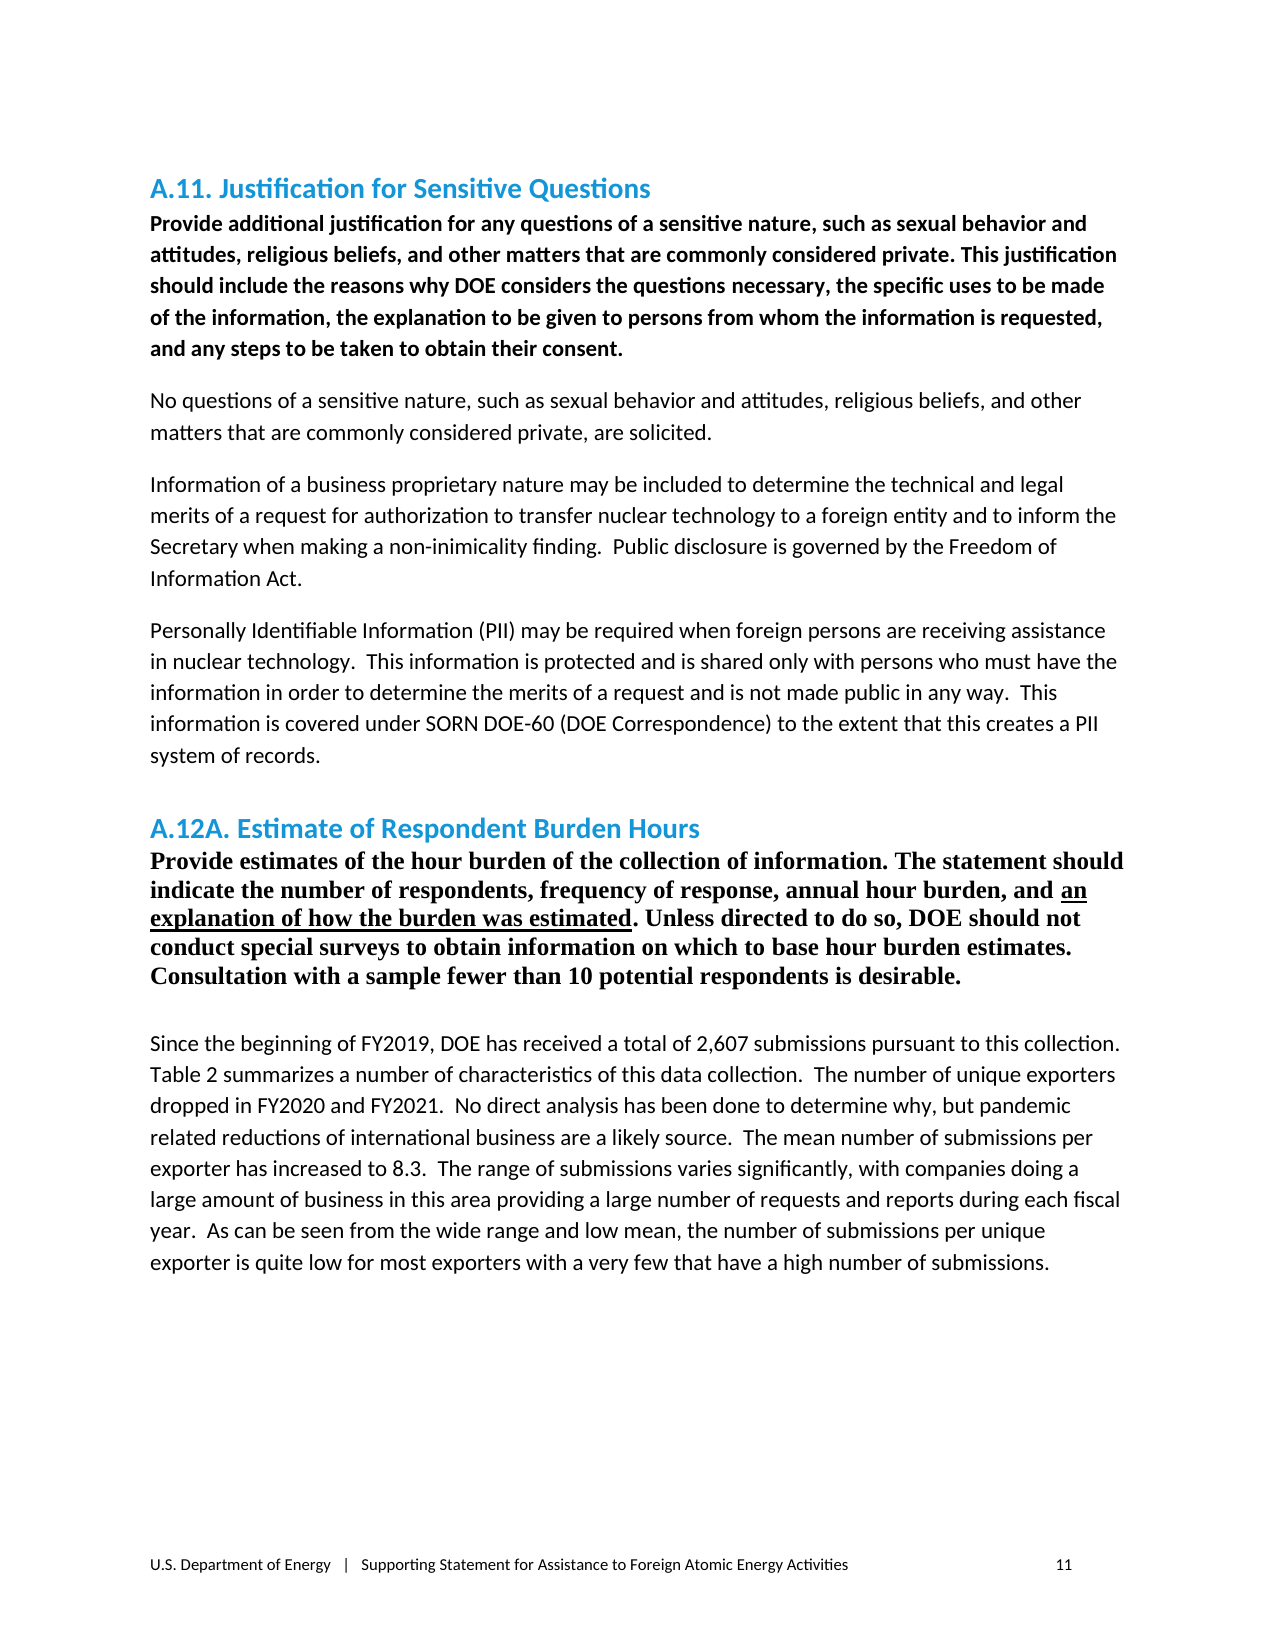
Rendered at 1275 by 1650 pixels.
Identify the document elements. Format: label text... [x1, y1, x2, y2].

text Personally Identifiable Information (PII) may be required when foreign persons are receiving assistance in nuclear technology. This information is protected and is shared only with persons who must have the information in order to determine the merits of a request and is not made public in any way. This information is covered under SORN DOE-60 (DOE Correspondence) to the extent that this creates a PII system of records. [150, 612, 1125, 769]
text No questions of a sensitive nature, such as sexual behavior and attitudes, religious beliefs, and other matters that are commonly considered private, are solicited. [150, 150, 1125, 446]
text Information of a business proprietary nature may be included to determine the technical and legal merits of a request for authorization to transfer nuclear technology to a foreign entity and to inform the Secretary when making a non-inimicality finding. Public disclosure is governed by the Freedom of Information Act. [150, 467, 1125, 592]
text Since the beginning of FY2019, DOE has received a total of 2,607 submissions pursuant to this collection. Table 1 summarizes a number of characteristics of this data collection. The number of unique exporters dropped in FY2020 and FY2021. No direct analysis has been done to determine why, but pandemic related reductions of international business are a likely source. The mean number of submissions per exporter has increased to 8.3. The range of submissions varies significantly, with companies doing a large amount of business in this area providing a large number of requests and reports during each fiscal year. As can be seen from the wide range and low mean, the number of submissions per unique exporter is quite low for most exporters with a very few that have a high number of submissions. [150, 1026, 1125, 1276]
